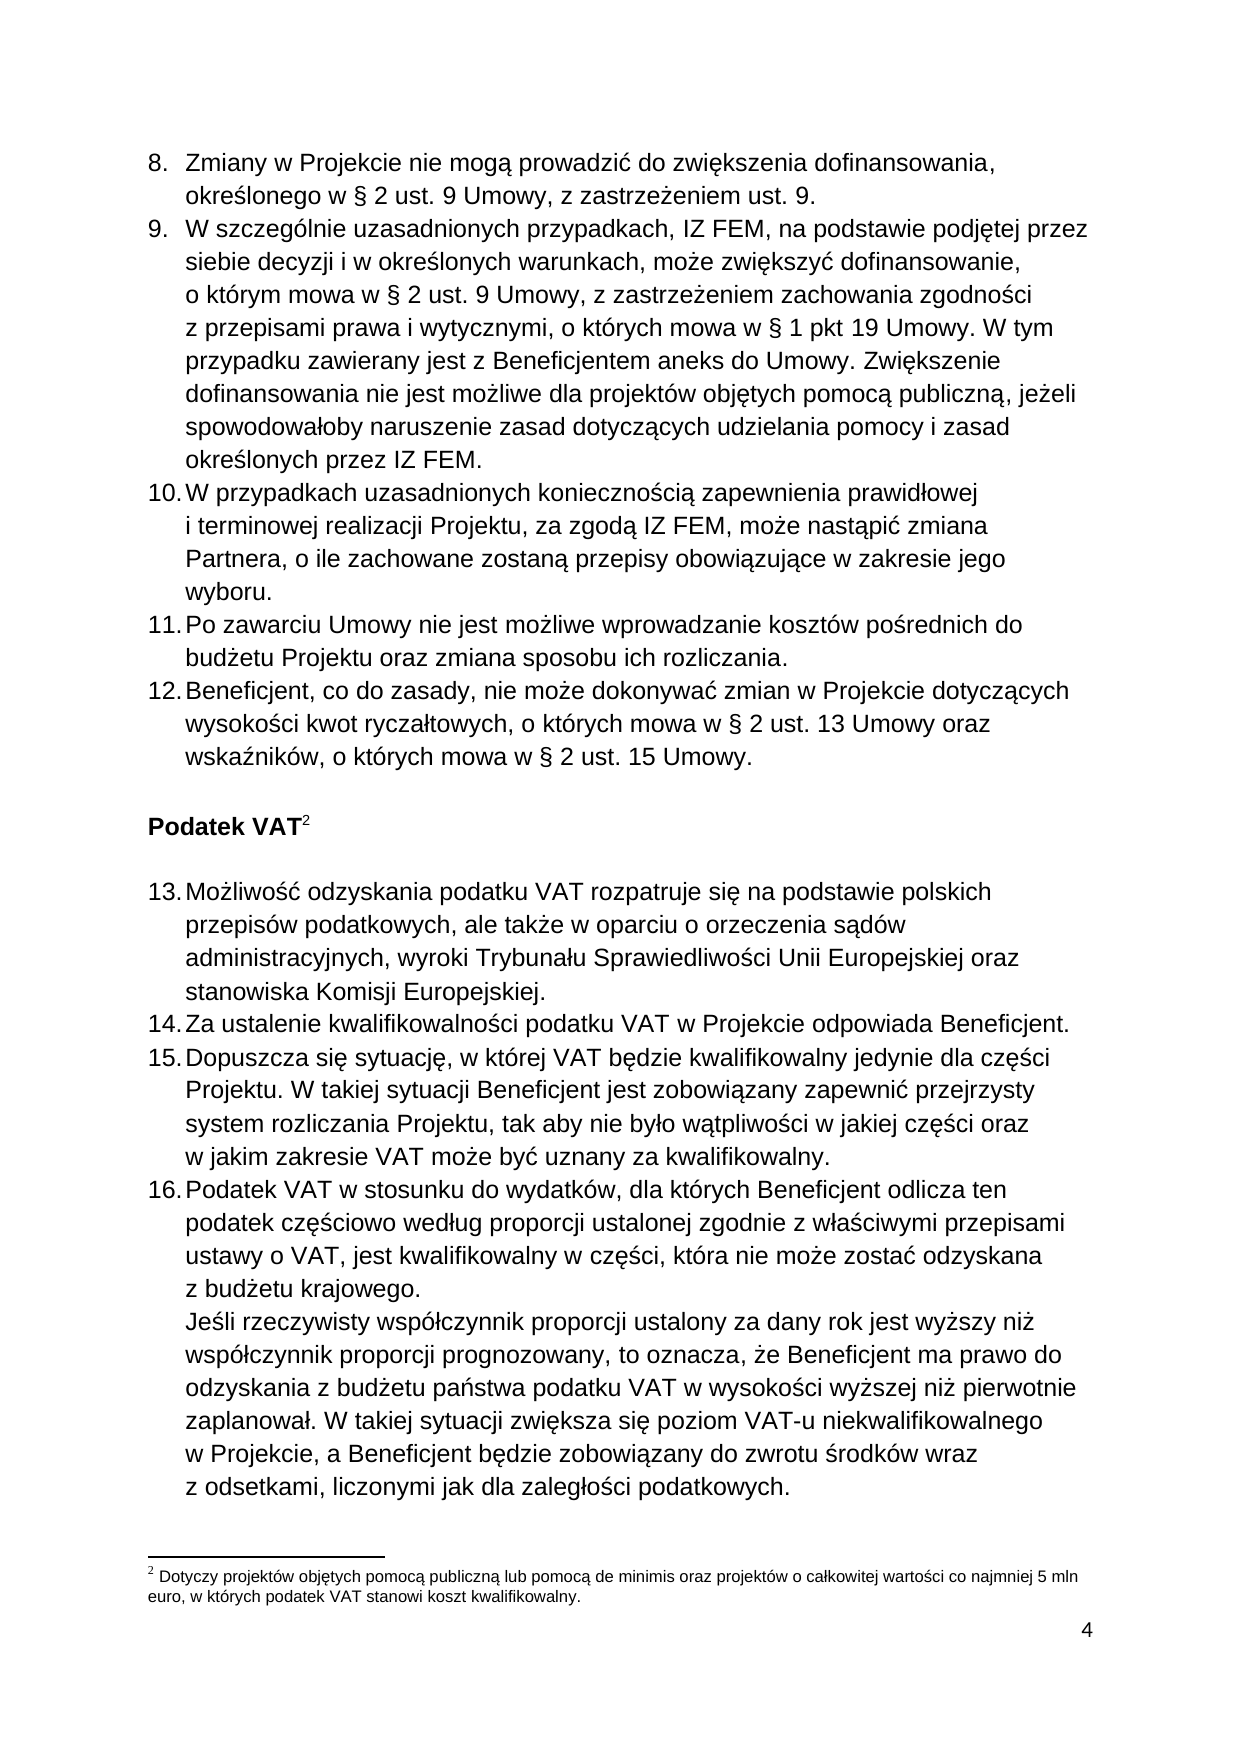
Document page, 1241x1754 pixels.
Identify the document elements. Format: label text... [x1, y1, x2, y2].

list Beneficjent, co do zasady, nie może dokonywać zmian w Projekcie dotyczących wysokości kwot ryczałtowych, o których mowa w § 2 ust. 13 Umowy oraz wskaźników, o których mowa w § 2 ust. 15 Umowy. [148, 676, 1093, 804]
list W przypadkach uzasadnionych koniecznością zapewnienia prawidłowej i terminowej realizacji Projektu, za zgodą IZ FEM, może nastąpić zmiana Partnera, o ile zachowane zostaną przepisy obowiązujące w zakresie jego wyboru. [148, 478, 1093, 606]
list Za ustalenie kwalifikowalności podatku VAT w Projekcie odpowiada Beneficjent. [148, 1009, 1093, 1038]
list Zmiany w Projekcie nie mogą prowadzić do zwiększenia dofinansowania, określonego w § 2 ust. 9 Umowy, z zastrzeżeniem ust. 9. [148, 148, 1093, 209]
list W szczególnie uzasadnionych przypadkach, IZ FEM, na podstawie podjętej przez siebie decyzji i w określonych warunkach, może zwiększyć dofinansowanie, o którym mowa w § 2 ust. 9 Umowy, z zastrzeżeniem zachowania zgodności z przepisami prawa i wytycznymi, o których mowa w § 1 pkt 19 Umowy. W tym przypadku zawierany jest z Beneficjentem aneks do Umowy. Zwiększenie dofinansowania nie jest możliwe dla projektów objętych pomocą publiczną, jeżeli spowodowałoby naruszenie zasad dotyczących udzielania pomocy i zasad określonych przez IZ FEM. [148, 214, 1093, 473]
text Jeśli rzeczywisty współczynnik proporcji ustalony za dany rok jest wyższy niż współczynnik proporcji prognozowany, to oznacza, że Beneficjent ma prawo do odzyskania z budżetu państwa podatku VAT w wysokości wyższej niż pierwotnie zaplanował. W takiej sytuacji zwiększa się poziom VAT-u niekwalifikowalnego w Projekcie, a Beneficjent będzie zobowiązany do zwrotu środków wraz z odsetkami, liczonymi jak dla zaległości podatkowych. [185, 1307, 1093, 1501]
list Dopuszcza się sytuację, w której VAT będzie kwalifikowalny jedynie dla części Projektu. W takiej sytuacji Beneficjent jest zobowiązany zapewnić przejrzysty system rozliczania Projektu, tak aby nie było wątpliwości w jakiej części oraz w jakim zakresie VAT może być uznany za kwalifikowalny. [148, 1042, 1093, 1170]
list Możliwość odzyskania podatku VAT rozpatruje się na podstawie polskich przepisów podatkowych, ale także w oparciu o orzeczenia sądów administracyjnych, wyroki Trybunału Sprawiedliwości Unii Europejskiej oraz stanowiska Komisji Europejskiej. [148, 877, 1093, 1005]
subtitle Podatek VAT [148, 812, 1093, 841]
list Po zawarciu Umowy nie jest możliwe wprowadzanie kosztów pośrednich do budżetu Projektu oraz zmiana sposobu ich rozliczania. [148, 610, 1093, 672]
list Podatek VAT w stosunku do wydatków, dla których Beneficjent odlicza ten podatek częściowo według proporcji ustalonej zgodnie z właściwymi przepisami ustawy o VAT, jest kwalifikowalny w części, która nie może zostać odzyskana z budżetu krajowego. [148, 1174, 1093, 1302]
